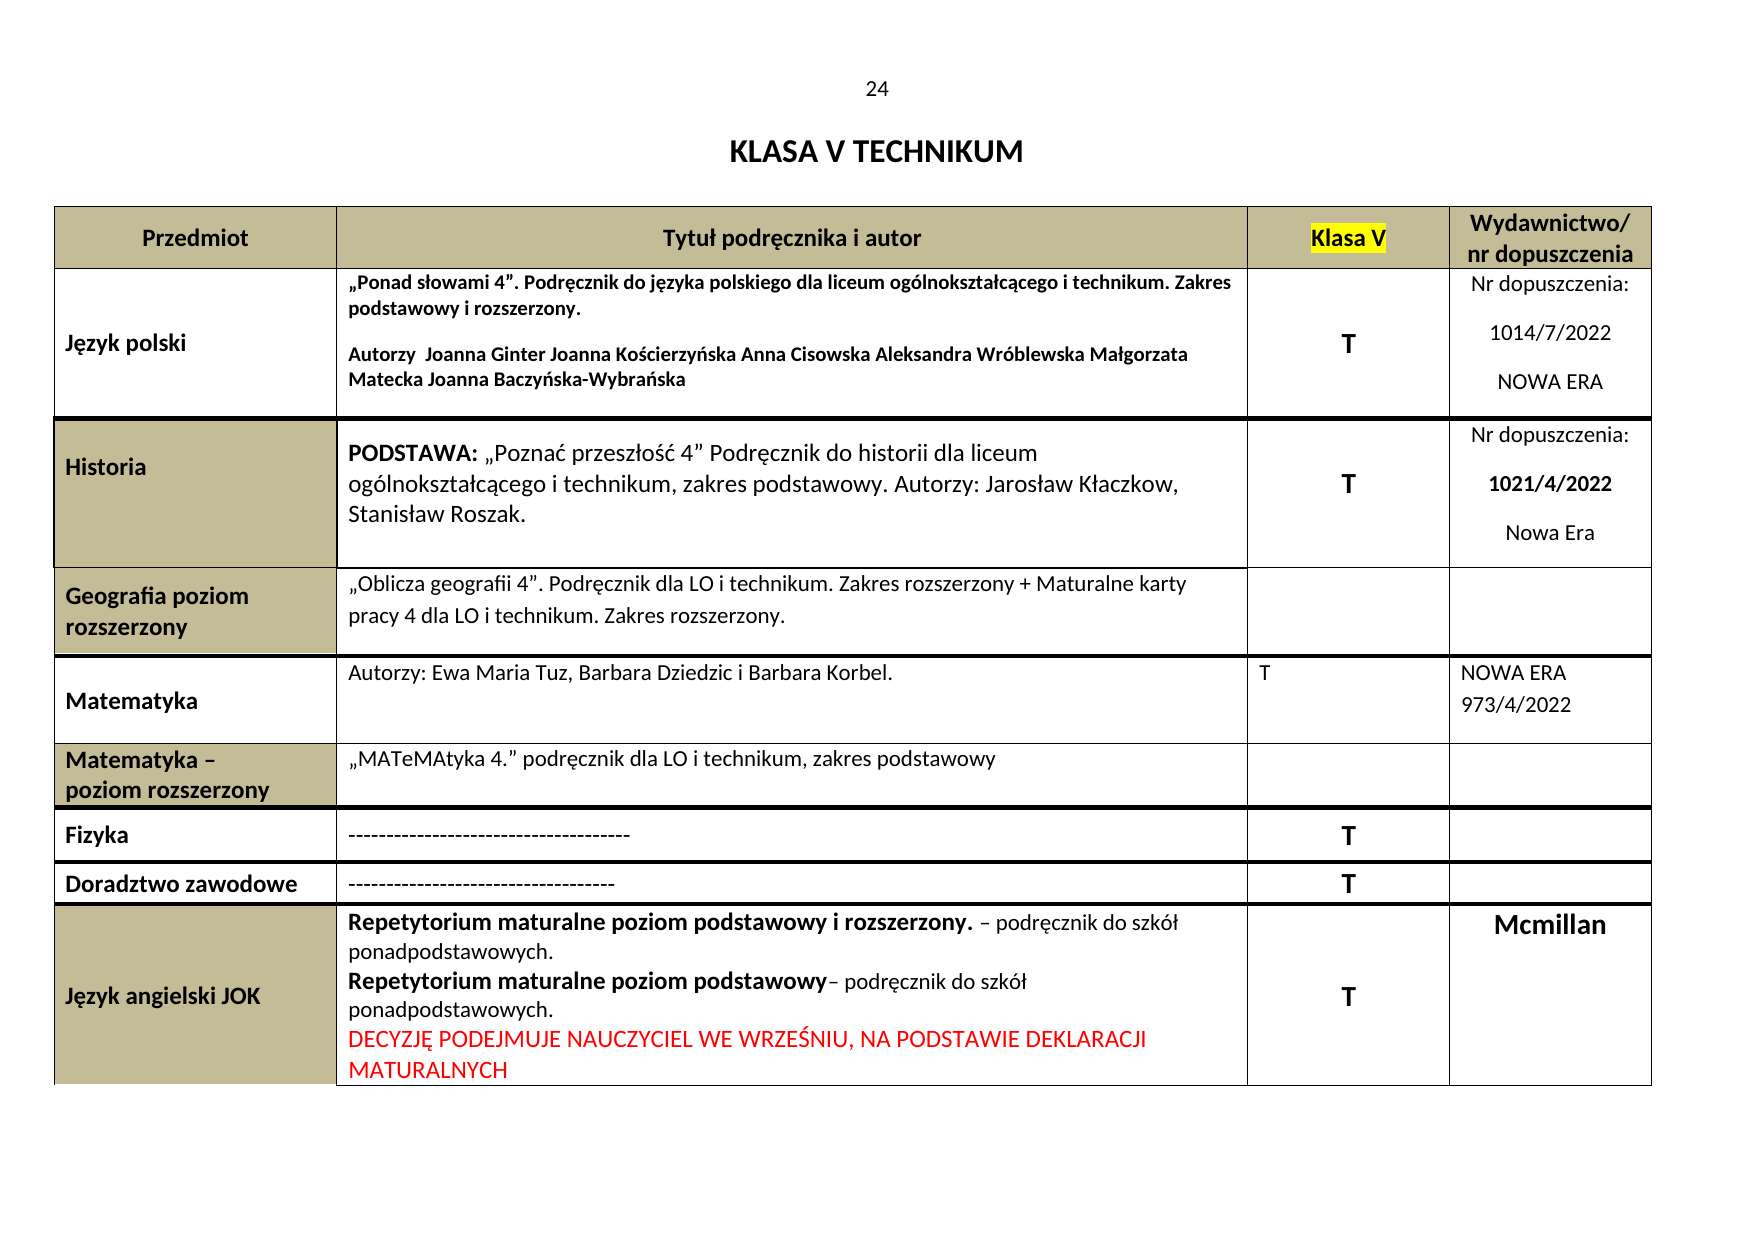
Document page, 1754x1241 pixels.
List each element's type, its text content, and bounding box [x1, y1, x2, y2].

table_cell Doradztwo zawodowe [55, 864, 336, 902]
table_cell ----------------------------------- [337, 864, 1247, 902]
table_cell „MATeMAtyka 4.” podręcznik dla LO i technikum, zakres podstawowy [337, 744, 1247, 805]
table_cell [1248, 744, 1449, 805]
table_cell Matematyka [55, 658, 336, 743]
table_cell [1450, 810, 1651, 859]
table_cell Geografia poziom rozszerzony [55, 568, 336, 653]
table_cell Fizyka [55, 810, 336, 859]
table_cell NOWA ERA 973/4/2022 [1450, 658, 1651, 743]
table_cell Repetytorium maturalne poziom podstawowy i rozszerzony. – podręcznik do szkół ponadpodstawowych. Repetytorium maturalne poziom podstawowy– podręcznik do szkół ponadpodstawowych. DECYZJĘ PODEJMUJE NAUCZYCIEL WE WRZEŚNIU, NA PODSTAWIE DEKLARACJI MATURALNYCH [337, 906, 1247, 1084]
table_cell T [1248, 906, 1449, 1084]
table_cell [1450, 744, 1651, 805]
table_cell Historia [55, 421, 336, 567]
text KLASA V TECHNIKUM [75, 130, 1679, 171]
table_cell Mcmillan [1450, 906, 1651, 1084]
table_cell „Oblicza geografii 4”. Podręcznik dla LO i technikum. Zakres rozszerzony + Maturalne karty pracy 4 dla LO i technikum. Zakres rozszerzony. [337, 569, 1247, 653]
table_cell „Ponad słowami 4”. Podręcznik do języka polskiego dla liceum ogólnokształcącego i technikum. Zakres podstawowy i rozszerzony. Autorzy Joanna Ginter Joanna Kościerzyńska Anna Cisowska Aleksandra Wróblewska Małgorzata Matecka Joanna Baczyńska-Wybrańska [337, 269, 1247, 416]
table_cell Autorzy: Ewa Maria Tuz, Barbara Dziedzic i Barbara Korbel. [337, 658, 1247, 743]
table_cell [1248, 568, 1449, 653]
table_cell T [1248, 810, 1449, 859]
table_cell PODSTAWA: „Poznać przeszłość 4” Podręcznik do historii dla liceum ogólnokształcącego i technikum, zakres podstawowy. Autorzy: Jarosław Kłaczkow, Stanisław Roszak. [338, 421, 1247, 567]
table_cell T [1248, 421, 1449, 567]
table_cell Nr dopuszczenia: 1014/7/2022 NOWA ERA [1450, 269, 1651, 416]
table_cell Język polski [55, 269, 336, 416]
table_cell [1450, 864, 1651, 902]
table_cell Nr dopuszczenia: 1021/4/2022 Nowa Era [1450, 421, 1651, 567]
table_header Wydawnictwo/ nr dopuszczenia [1450, 207, 1651, 268]
table_cell [1450, 568, 1651, 653]
table_header Tytuł podręcznika i autor [337, 207, 1247, 268]
table_header Klasa V [1248, 207, 1449, 268]
table_cell T [1248, 269, 1449, 416]
table_cell T [1248, 658, 1449, 743]
table_header Przedmiot [55, 207, 336, 268]
table_cell Język angielski JOK [55, 906, 336, 1084]
table_cell T [1248, 864, 1449, 902]
table_cell Matematyka – poziom rozszerzony [55, 744, 336, 805]
table_cell ------------------------------------- [337, 810, 1247, 859]
